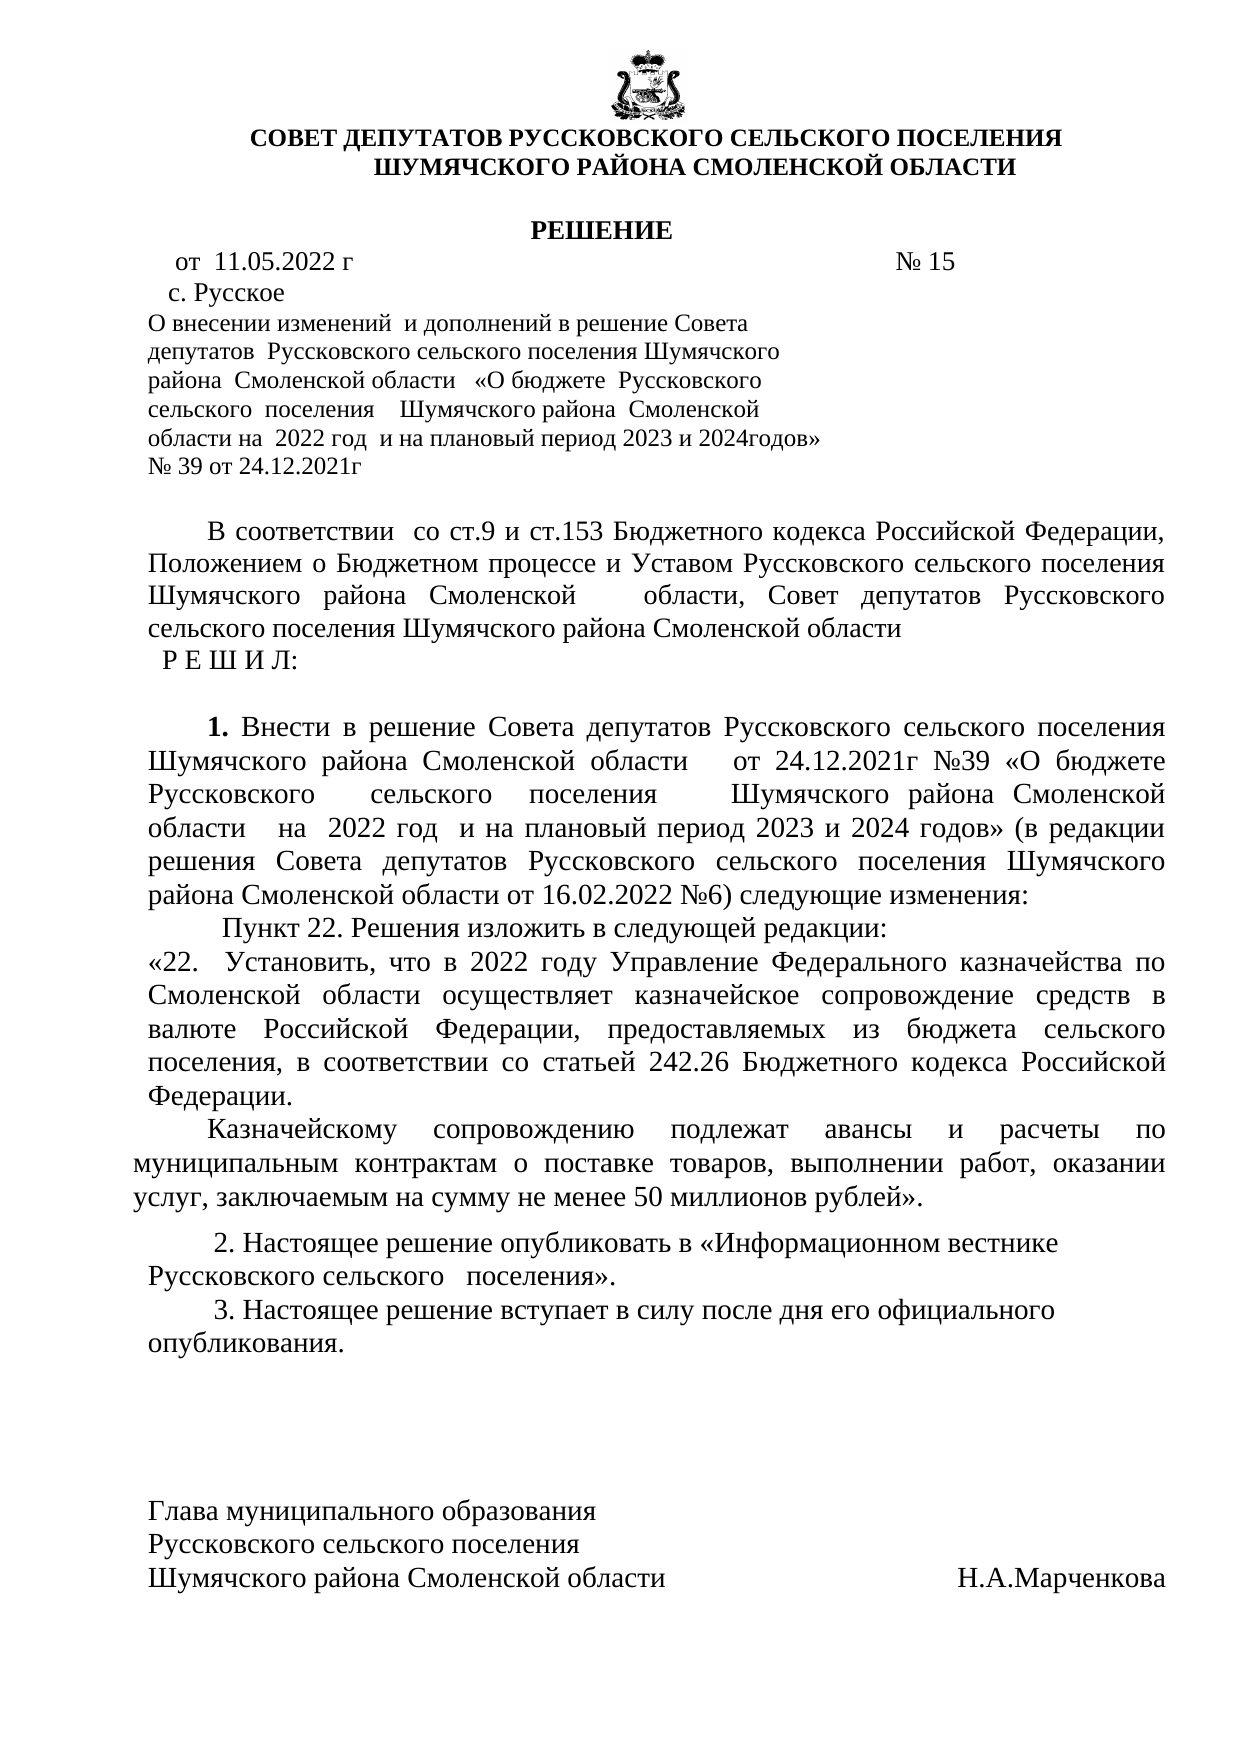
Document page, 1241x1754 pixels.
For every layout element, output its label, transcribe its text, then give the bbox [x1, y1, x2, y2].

text В соответствии со ст.9 и ст.153 Бюджетного кодекса Российской Федерации, Положением о Бюджетном процессе и Уставом Руссковского сельского поселения Шумячского района Смоленской области, Совет депутатов Руссковского сельского поселения Шумячского района Смоленской области [148, 514, 1167, 643]
text Глава муниципального образования [148, 1493, 1167, 1527]
text депутатов Руссковского сельского поселения Шумячского [148, 336, 1167, 365]
text Руссковского сельского поселения [148, 1527, 1167, 1560]
subtitle от 11.05.2022 г № 15 [148, 245, 974, 276]
text с. Русское [148, 276, 1167, 308]
text Казначейскому сопровождению подлежат авансы и расчеты по муниципальным контрактам о поставке товаров, выполнении работ, оказании услуг, заключаемым на сумму не менее 50 миллионов рублей». [133, 1112, 1167, 1212]
text ШУМЯЧСКОГО района Смоленской области [148, 152, 1164, 181]
text Шумячского района Смоленской области Н.А.Марченкова [148, 1560, 1167, 1594]
text района Смоленской области «О бюджете Руссковского [148, 365, 1167, 394]
text 3. Настоящее решение вступает в силу после дня его официального опубликования. [148, 1292, 1167, 1359]
text О внесении изменений и дополнений в решение Совета [148, 308, 1167, 336]
text области на 2022 год и на плановый период 2023 и 2024годов» [148, 423, 1167, 451]
text 2. Настоящее решение опубликовать в «Информационном вестнике Руссковского сельского поселения». [148, 1225, 1167, 1292]
text 1. Внести в решение Совета депутатов Руссковского сельского поселения Шумячского района Смоленской области от 24.12.2021г №39 «О бюджете Руссковского сельского поселения Шумячского района Смоленской области на 2022 год и на плановый период 2023 и 2024 годов» (в редакции решения Совета депутатов Руссковского сельского поселения Шумячского района Смоленской области от 16.02.2022 №6) следующие изменения: [148, 709, 1167, 910]
text сельского поселения Шумячского района Смоленской [148, 394, 1167, 423]
text № 39 от 24.12.2021г [148, 451, 1167, 480]
picture [610, 48, 688, 124]
subtitle РЕШЕНИЕ [148, 214, 974, 245]
text Пункт 22. Решения изложить в следующей редакции: [148, 910, 1167, 944]
text Р Е Ш И Л: [148, 643, 1167, 676]
text Совет депутатов РусскоВСКОГО СЕЛЬСКОГО поселения [148, 123, 1164, 152]
text «22. Установить, что в 2022 году Управление Федерального казначейства по Смоленской области осуществляет казначейское сопровождение средств в валюте Российской Федерации, предоставляемых из бюджета сельского поселения, в соответствии со статьей 242.26 Бюджетного кодекса Российской Федерации. [148, 944, 1167, 1112]
